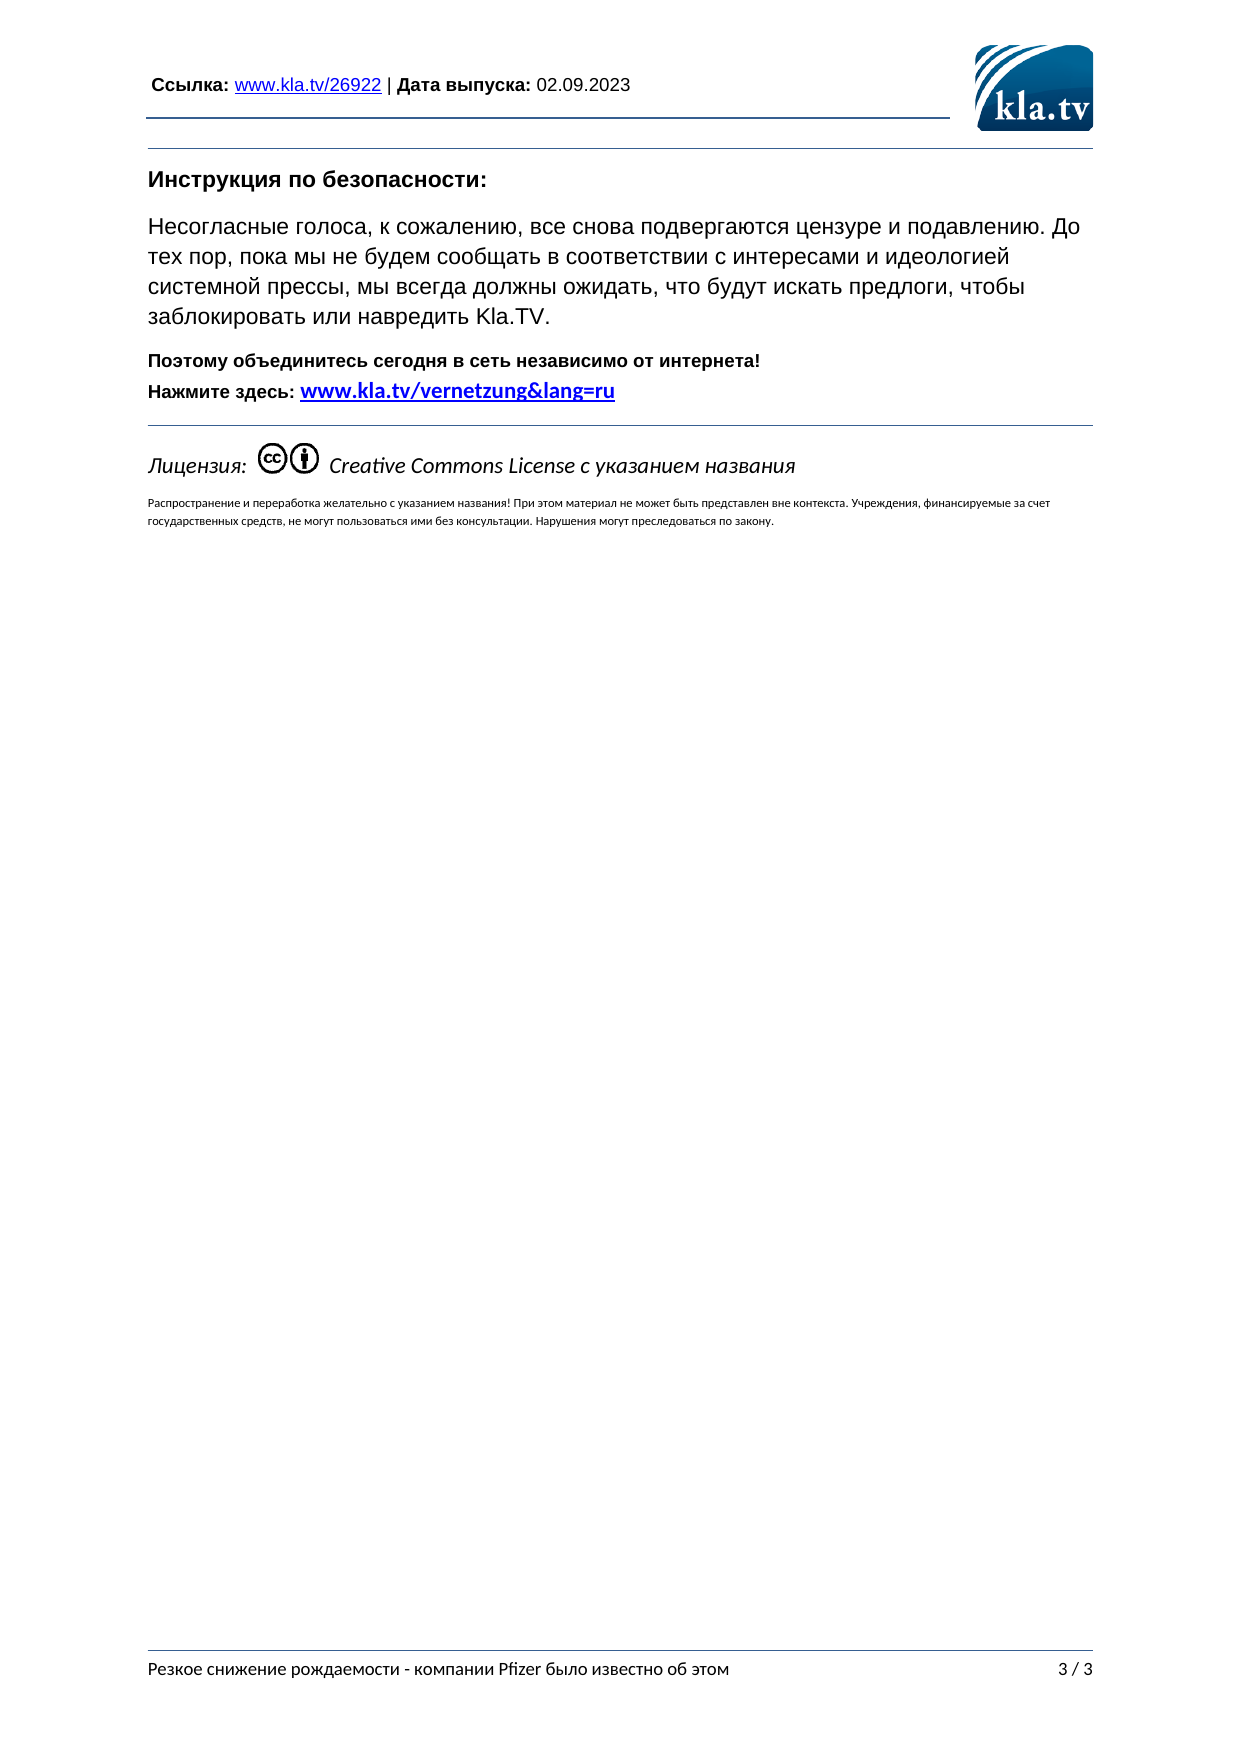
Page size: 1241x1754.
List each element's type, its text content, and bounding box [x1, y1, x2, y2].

text Инструкция по безопасности: [148, 149, 1093, 192]
text Несогласные голоса, к сожалению, все снова подвергаются цензуре и подавлению. До тех пор, пока мы не будем сообщать в соответствии с интересами и идеологией системной прессы, мы всегда должны ожидать, что будут искать предлоги, чтобы заблокировать или навредить Kla.TV. [148, 213, 1093, 330]
text Лицензия: Creative Commons License с указанием названия [148, 426, 1093, 479]
text Поэтому объединитесь сегодня в сеть независимо от интернета! Нажмите здесь: www.kla.tv/vernetzung&lang=ru [148, 350, 1093, 404]
text Распространение и переработка желательно с указанием названия! При этом материал не может быть представлен вне контекста. Учреждения, финансируемые за счет государственных средств, не могут пользоваться ими без консультации. Нарушения могут преследоваться по закону. [148, 496, 1093, 528]
